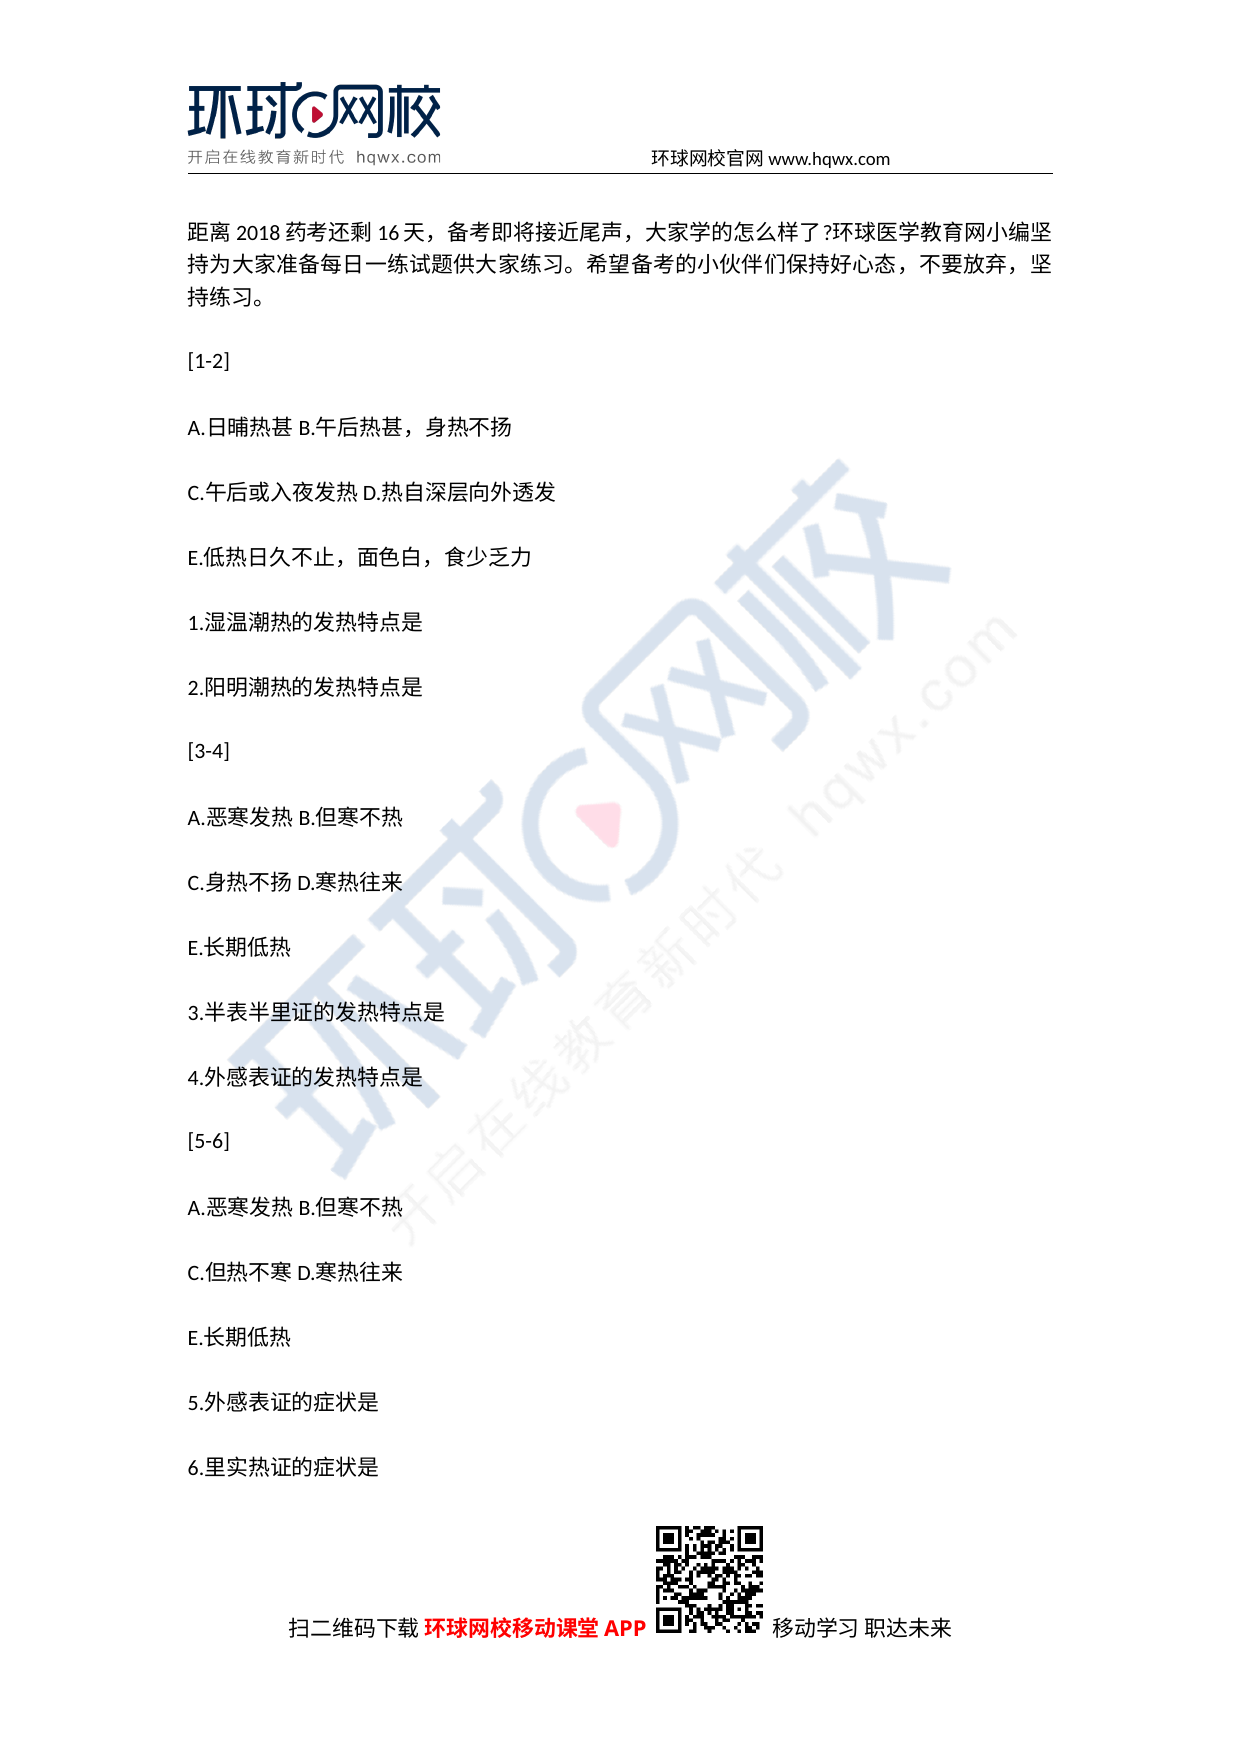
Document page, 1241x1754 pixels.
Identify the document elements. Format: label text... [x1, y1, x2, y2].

text A.日晡热甚 B.午后热甚，身热不扬 [187, 409, 1053, 442]
picture [187, 82, 440, 166]
text 6.里实热证的症状是 [187, 1449, 1053, 1482]
text C.但热不寒 D.寒热往来 [187, 1254, 1053, 1287]
text A.恶寒发热 B.但寒不热 [187, 799, 1053, 832]
text [1-2] [187, 344, 1053, 377]
text E.长期低热 [187, 929, 1053, 962]
text 1.湿温潮热的发热特点是 [187, 604, 1053, 637]
text C.午后或入夜发热 D.热自深层向外透发 [187, 474, 1053, 507]
picture [652, 1522, 767, 1637]
text C.身热不扬 D.寒热往来 [187, 864, 1053, 897]
text E.低热日久不止，面色白，食少乏力 [187, 539, 1053, 572]
text 2.阳明潮热的发热特点是 [187, 669, 1053, 702]
text [3-4] [187, 734, 1053, 767]
text 3.半表半里证的发热特点是 [187, 994, 1053, 1027]
text 4.外感表证的发热特点是 [187, 1059, 1053, 1092]
text [5-6] [187, 1124, 1053, 1157]
text A.恶寒发热 B.但寒不热 [187, 1189, 1053, 1222]
text 5.外感表证的症状是 [187, 1384, 1053, 1417]
text E.长期低热 [187, 1319, 1053, 1352]
text 距离2018药考还剩16天，备考即将接近尾声，大家学的怎么样了?环球医学教育网小编坚持为大家准备每日一练试题供大家练习。希望备考的小伙伴们保持好心态，不要放弃，坚持练习。 [187, 214, 1053, 312]
